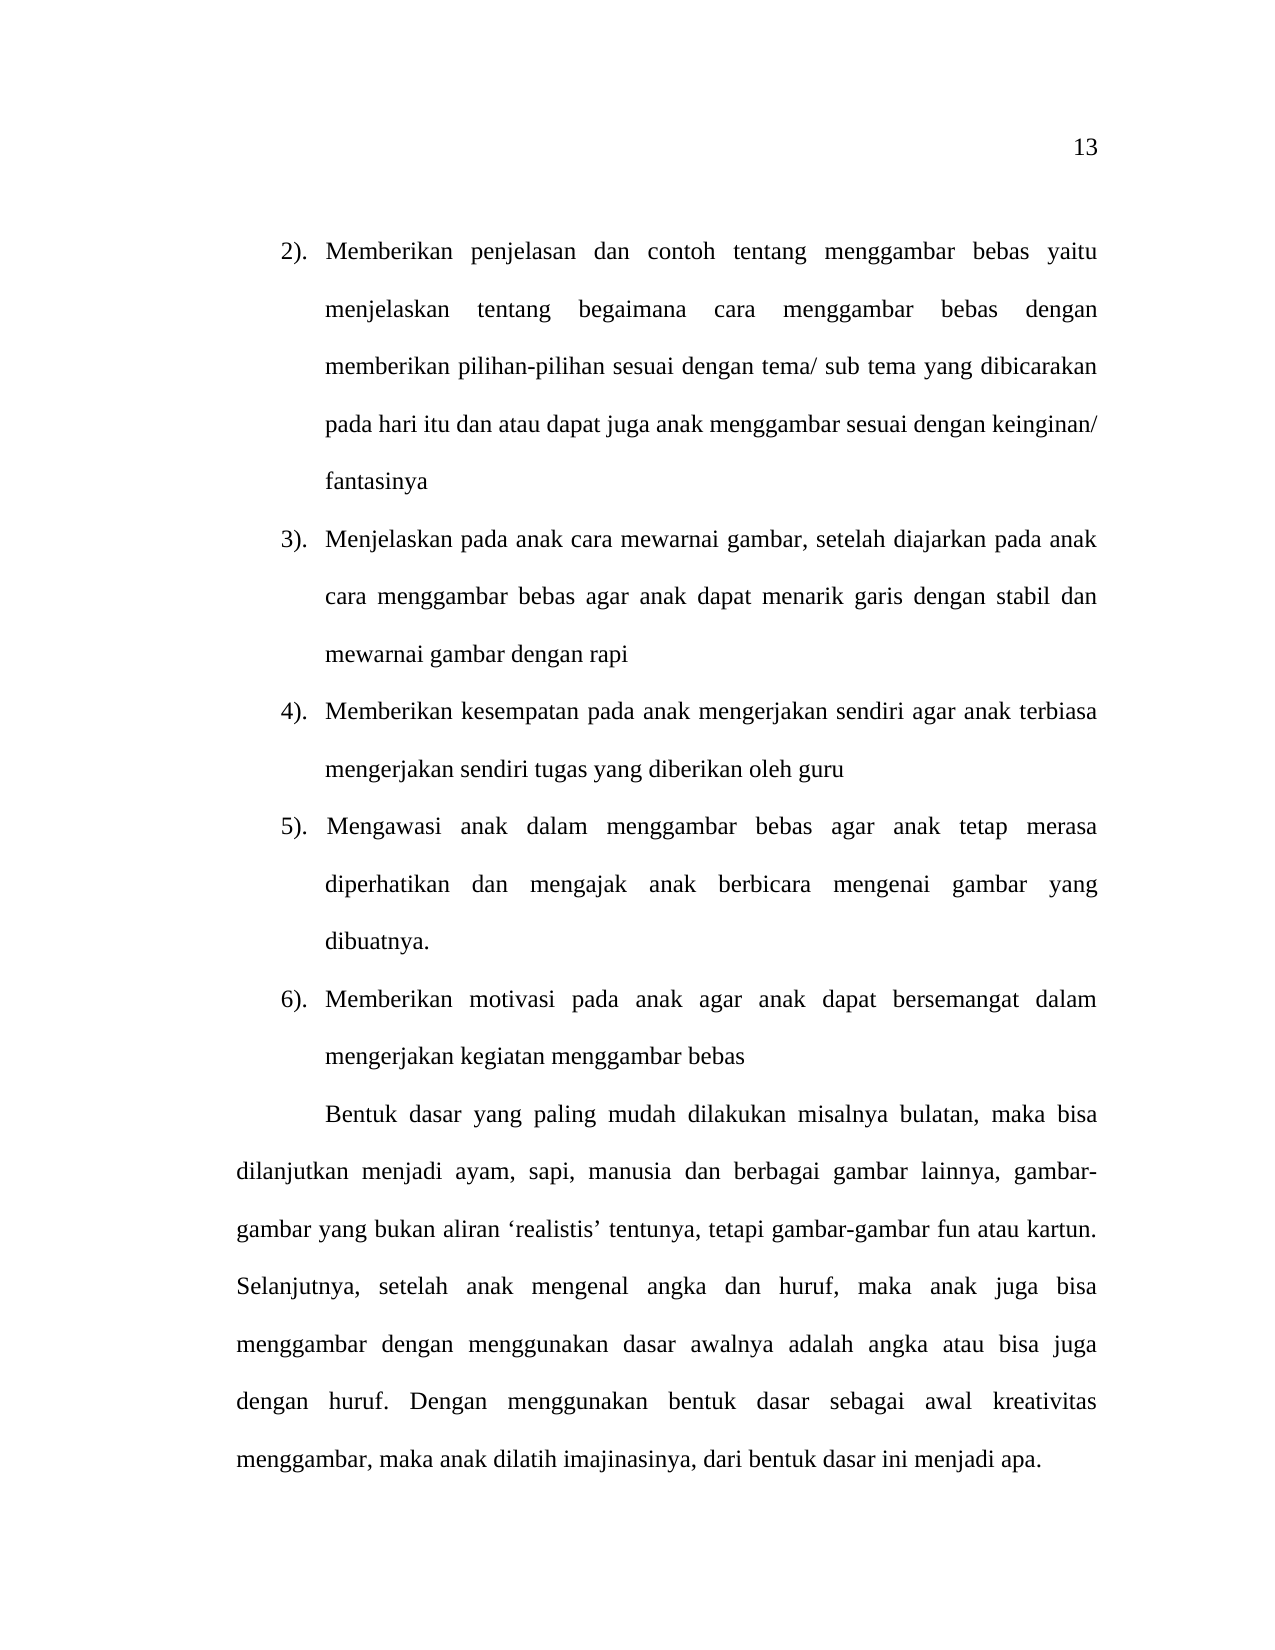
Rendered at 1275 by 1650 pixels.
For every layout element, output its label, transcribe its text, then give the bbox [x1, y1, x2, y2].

text 2). Memberikan penjelasan dan contoh tentang menggambar bebas yaitu menjelaskan tentang begaimana cara menggambar bebas dengan memberikan pilihan-pilihan sesuai dengan tema/ sub tema yang dibicarakan pada hari itu dan atau dapat juga anak menggambar sesuai dengan keinginan/ fantasinya [281, 236, 1098, 495]
text Bentuk dasar yang paling mudah dilakukan misalnya bulatan, maka bisa dilanjutkan menjadi ayam, sapi, manusia dan berbagai gambar lainnya, gambar-gambar yang bukan aliran ‘realistis’ tentunya, tetapi gambar-gambar fun atau kartun. Selanjutnya, setelah anak mengenal angka dan huruf, maka anak juga bisa menggambar dengan menggunakan dasar awalnya adalah angka atau bisa juga dengan huruf. Dengan menggunakan bentuk dasar sebagai awal kreativitas menggambar, maka anak dilatih imajinasinya, dari bentuk dasar ini menjadi apa. [236, 1099, 1098, 1472]
text 3). Menjelaskan pada anak cara mewarnai gambar, setelah diajarkan pada anak cara menggambar bebas agar anak dapat menarik garis dengan stabil dan mewarnai gambar dengan rapi [281, 524, 1098, 667]
text 6). Memberikan motivasi pada anak agar anak dapat bersemangat dalam mengerjakan kegiatan menggambar bebas [281, 984, 1098, 1070]
text 4). Memberikan kesempatan pada anak mengerjakan sendiri agar anak terbiasa mengerjakan sendiri tugas yang diberikan oleh guru [281, 696, 1098, 782]
text 5). Mengawasi anak dalam menggambar bebas agar anak tetap merasa diperhatikan dan mengajak anak berbicara mengenai gambar yang dibuatnya. [281, 811, 1098, 955]
